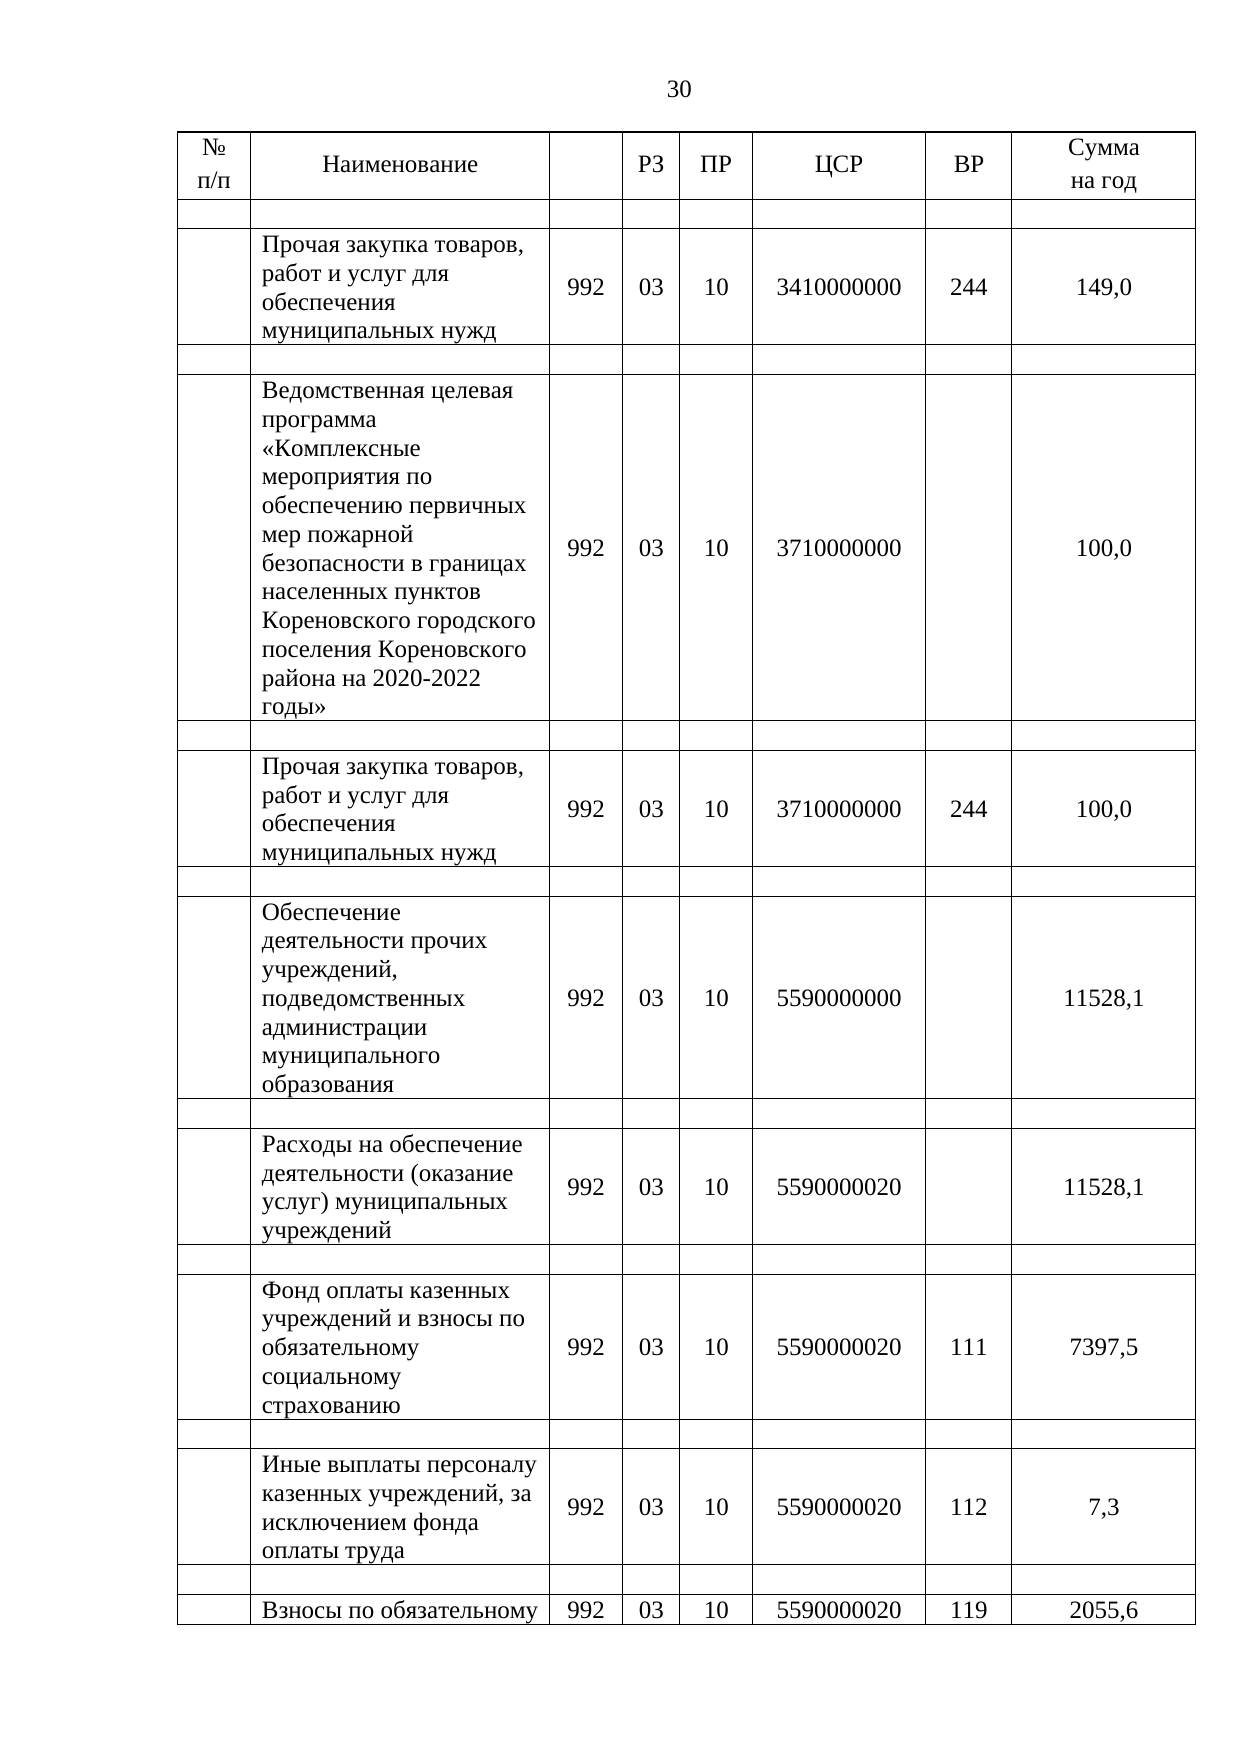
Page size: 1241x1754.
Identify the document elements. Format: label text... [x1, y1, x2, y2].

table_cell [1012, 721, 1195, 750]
table_header ВР [926, 133, 1011, 198]
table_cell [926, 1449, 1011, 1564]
table_header Сумма на год [1012, 133, 1195, 198]
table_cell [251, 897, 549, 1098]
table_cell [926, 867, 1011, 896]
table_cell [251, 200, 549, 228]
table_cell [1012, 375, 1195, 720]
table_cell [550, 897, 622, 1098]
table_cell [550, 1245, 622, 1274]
table_header ПР [680, 133, 752, 198]
table_header № п/п [178, 133, 250, 198]
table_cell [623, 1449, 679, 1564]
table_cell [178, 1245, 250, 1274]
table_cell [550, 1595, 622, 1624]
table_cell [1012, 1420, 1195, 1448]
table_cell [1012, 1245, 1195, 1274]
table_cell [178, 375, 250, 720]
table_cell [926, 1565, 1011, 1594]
table_header [550, 133, 622, 198]
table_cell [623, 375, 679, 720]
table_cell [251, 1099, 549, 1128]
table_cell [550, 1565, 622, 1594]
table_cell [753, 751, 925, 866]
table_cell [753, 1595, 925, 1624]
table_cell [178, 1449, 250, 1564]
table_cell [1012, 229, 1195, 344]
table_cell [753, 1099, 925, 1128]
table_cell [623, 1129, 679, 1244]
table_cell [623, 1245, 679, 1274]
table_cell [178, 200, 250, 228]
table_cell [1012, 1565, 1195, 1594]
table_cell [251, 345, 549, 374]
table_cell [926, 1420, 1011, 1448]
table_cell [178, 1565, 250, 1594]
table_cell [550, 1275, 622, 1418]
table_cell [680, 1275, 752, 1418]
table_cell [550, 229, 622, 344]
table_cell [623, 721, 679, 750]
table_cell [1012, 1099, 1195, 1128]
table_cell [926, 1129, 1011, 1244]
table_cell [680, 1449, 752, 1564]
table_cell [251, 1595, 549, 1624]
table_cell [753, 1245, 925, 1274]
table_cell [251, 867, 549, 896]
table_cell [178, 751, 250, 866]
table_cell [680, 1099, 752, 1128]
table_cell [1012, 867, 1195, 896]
table_header ЦСР [753, 133, 925, 198]
table_header Наименование [251, 133, 549, 198]
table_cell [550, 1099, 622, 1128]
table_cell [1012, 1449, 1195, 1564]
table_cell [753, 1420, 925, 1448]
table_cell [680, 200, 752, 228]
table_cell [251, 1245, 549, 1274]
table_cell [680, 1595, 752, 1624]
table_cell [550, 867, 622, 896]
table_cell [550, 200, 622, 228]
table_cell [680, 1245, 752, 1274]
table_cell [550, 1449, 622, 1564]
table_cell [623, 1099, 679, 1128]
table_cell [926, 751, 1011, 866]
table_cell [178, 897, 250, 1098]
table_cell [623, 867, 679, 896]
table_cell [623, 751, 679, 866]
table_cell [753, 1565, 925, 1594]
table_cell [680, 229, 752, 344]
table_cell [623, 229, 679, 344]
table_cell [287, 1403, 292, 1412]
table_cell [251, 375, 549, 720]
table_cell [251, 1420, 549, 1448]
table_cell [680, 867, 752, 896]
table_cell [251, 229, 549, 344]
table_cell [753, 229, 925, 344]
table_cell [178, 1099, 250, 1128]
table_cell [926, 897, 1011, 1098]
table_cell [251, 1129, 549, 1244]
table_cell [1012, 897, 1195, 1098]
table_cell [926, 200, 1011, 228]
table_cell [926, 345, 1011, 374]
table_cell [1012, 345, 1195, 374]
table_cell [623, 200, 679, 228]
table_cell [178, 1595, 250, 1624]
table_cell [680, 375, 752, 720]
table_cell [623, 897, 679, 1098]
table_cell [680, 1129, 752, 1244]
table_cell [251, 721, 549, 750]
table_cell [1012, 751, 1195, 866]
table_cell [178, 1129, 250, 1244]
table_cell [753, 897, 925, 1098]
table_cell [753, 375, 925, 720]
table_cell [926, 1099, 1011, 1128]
table_header РЗ [623, 133, 679, 198]
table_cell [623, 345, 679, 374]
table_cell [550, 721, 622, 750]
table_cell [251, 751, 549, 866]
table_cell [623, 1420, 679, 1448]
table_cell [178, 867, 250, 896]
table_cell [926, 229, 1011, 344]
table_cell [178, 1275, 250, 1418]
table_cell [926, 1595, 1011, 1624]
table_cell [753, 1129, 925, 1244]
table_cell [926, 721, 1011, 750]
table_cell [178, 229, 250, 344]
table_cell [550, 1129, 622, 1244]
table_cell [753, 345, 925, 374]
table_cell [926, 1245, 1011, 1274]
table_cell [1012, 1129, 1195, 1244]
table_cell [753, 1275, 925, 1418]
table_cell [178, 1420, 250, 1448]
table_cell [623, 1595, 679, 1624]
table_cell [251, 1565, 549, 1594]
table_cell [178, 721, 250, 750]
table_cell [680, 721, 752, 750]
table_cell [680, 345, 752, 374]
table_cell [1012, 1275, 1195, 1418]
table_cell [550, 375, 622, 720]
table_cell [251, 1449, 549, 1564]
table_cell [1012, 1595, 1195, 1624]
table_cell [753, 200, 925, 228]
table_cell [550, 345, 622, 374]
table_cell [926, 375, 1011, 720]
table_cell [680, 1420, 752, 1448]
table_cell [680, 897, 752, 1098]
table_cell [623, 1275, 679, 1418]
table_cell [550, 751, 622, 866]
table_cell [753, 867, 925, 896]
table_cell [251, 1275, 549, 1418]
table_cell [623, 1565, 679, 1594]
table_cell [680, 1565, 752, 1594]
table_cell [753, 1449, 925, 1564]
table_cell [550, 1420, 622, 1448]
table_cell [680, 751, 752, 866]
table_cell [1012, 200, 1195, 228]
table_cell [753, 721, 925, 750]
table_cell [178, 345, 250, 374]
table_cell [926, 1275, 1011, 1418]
